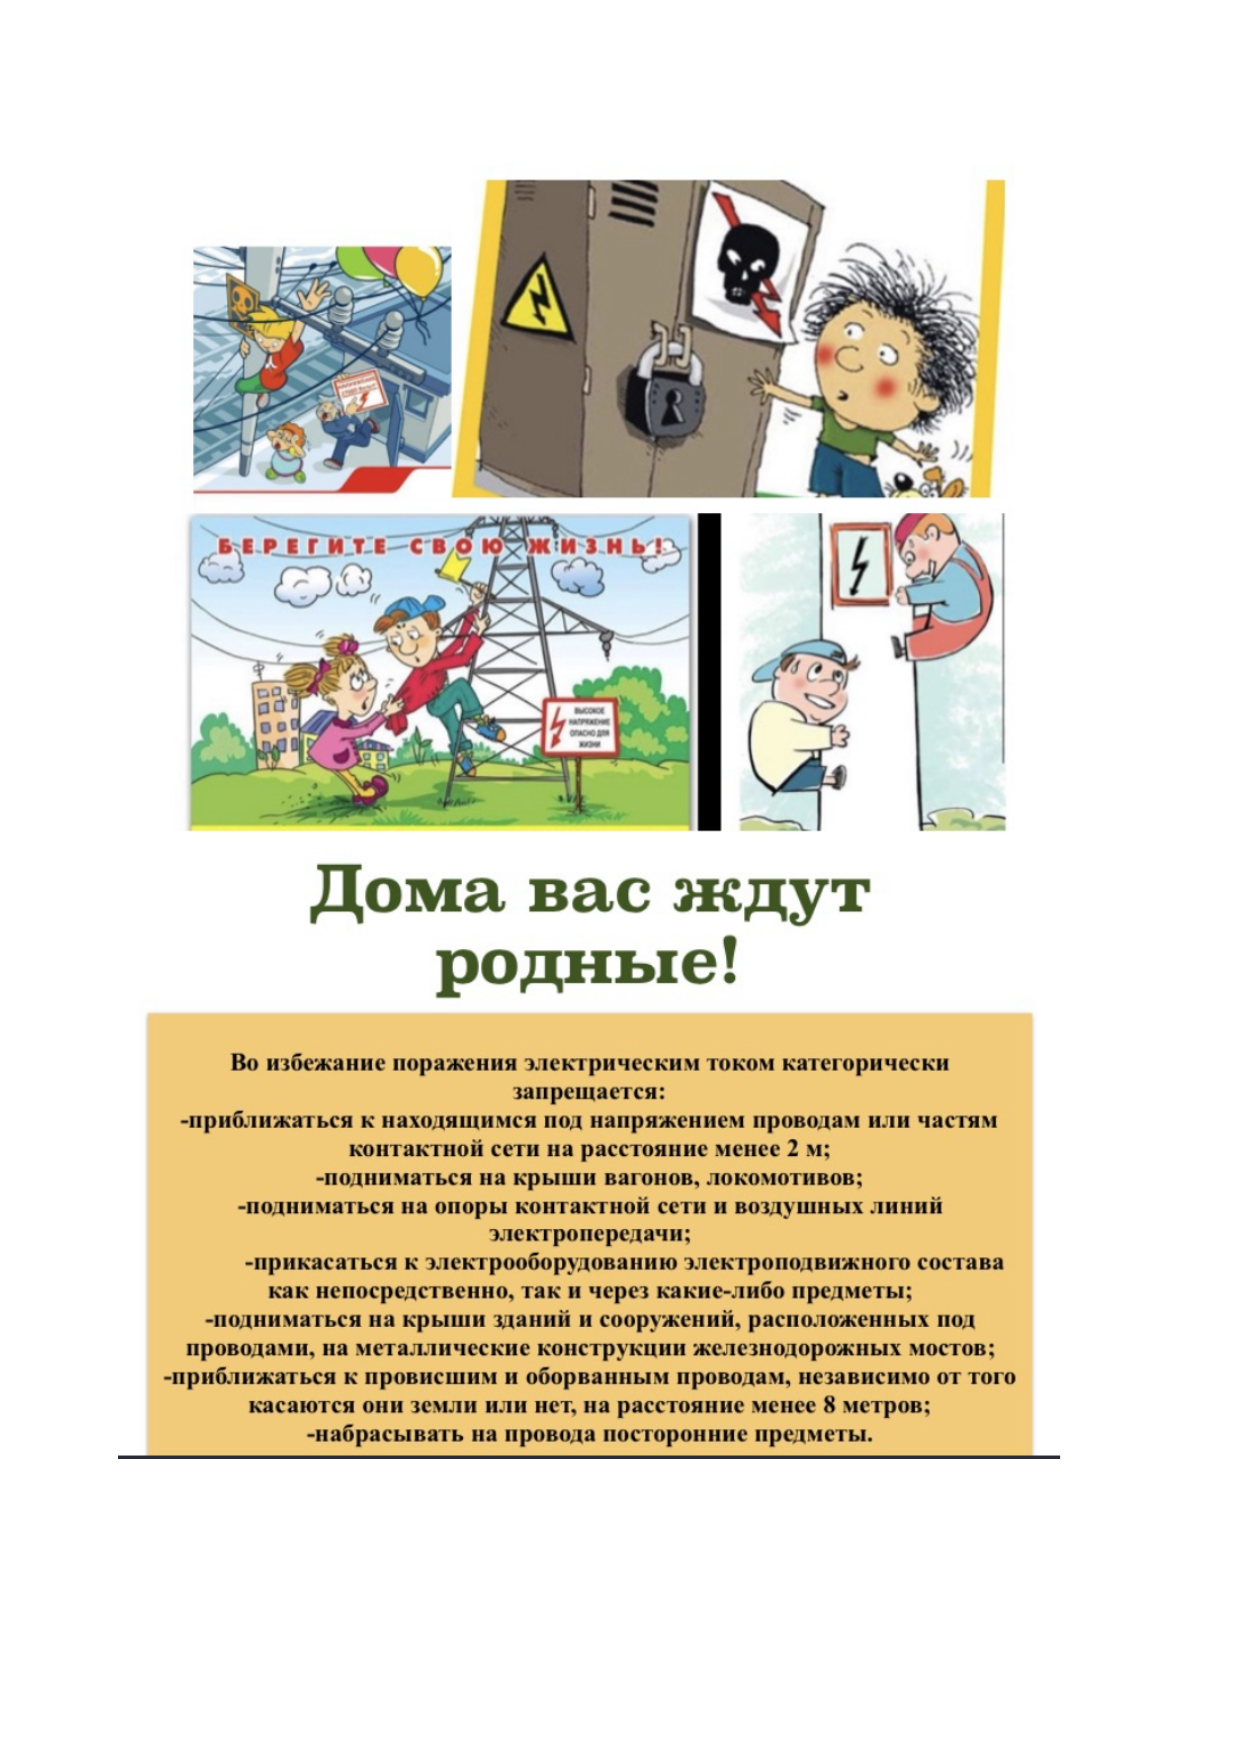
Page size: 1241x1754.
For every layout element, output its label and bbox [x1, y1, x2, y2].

picture [118, 150, 1060, 1459]
